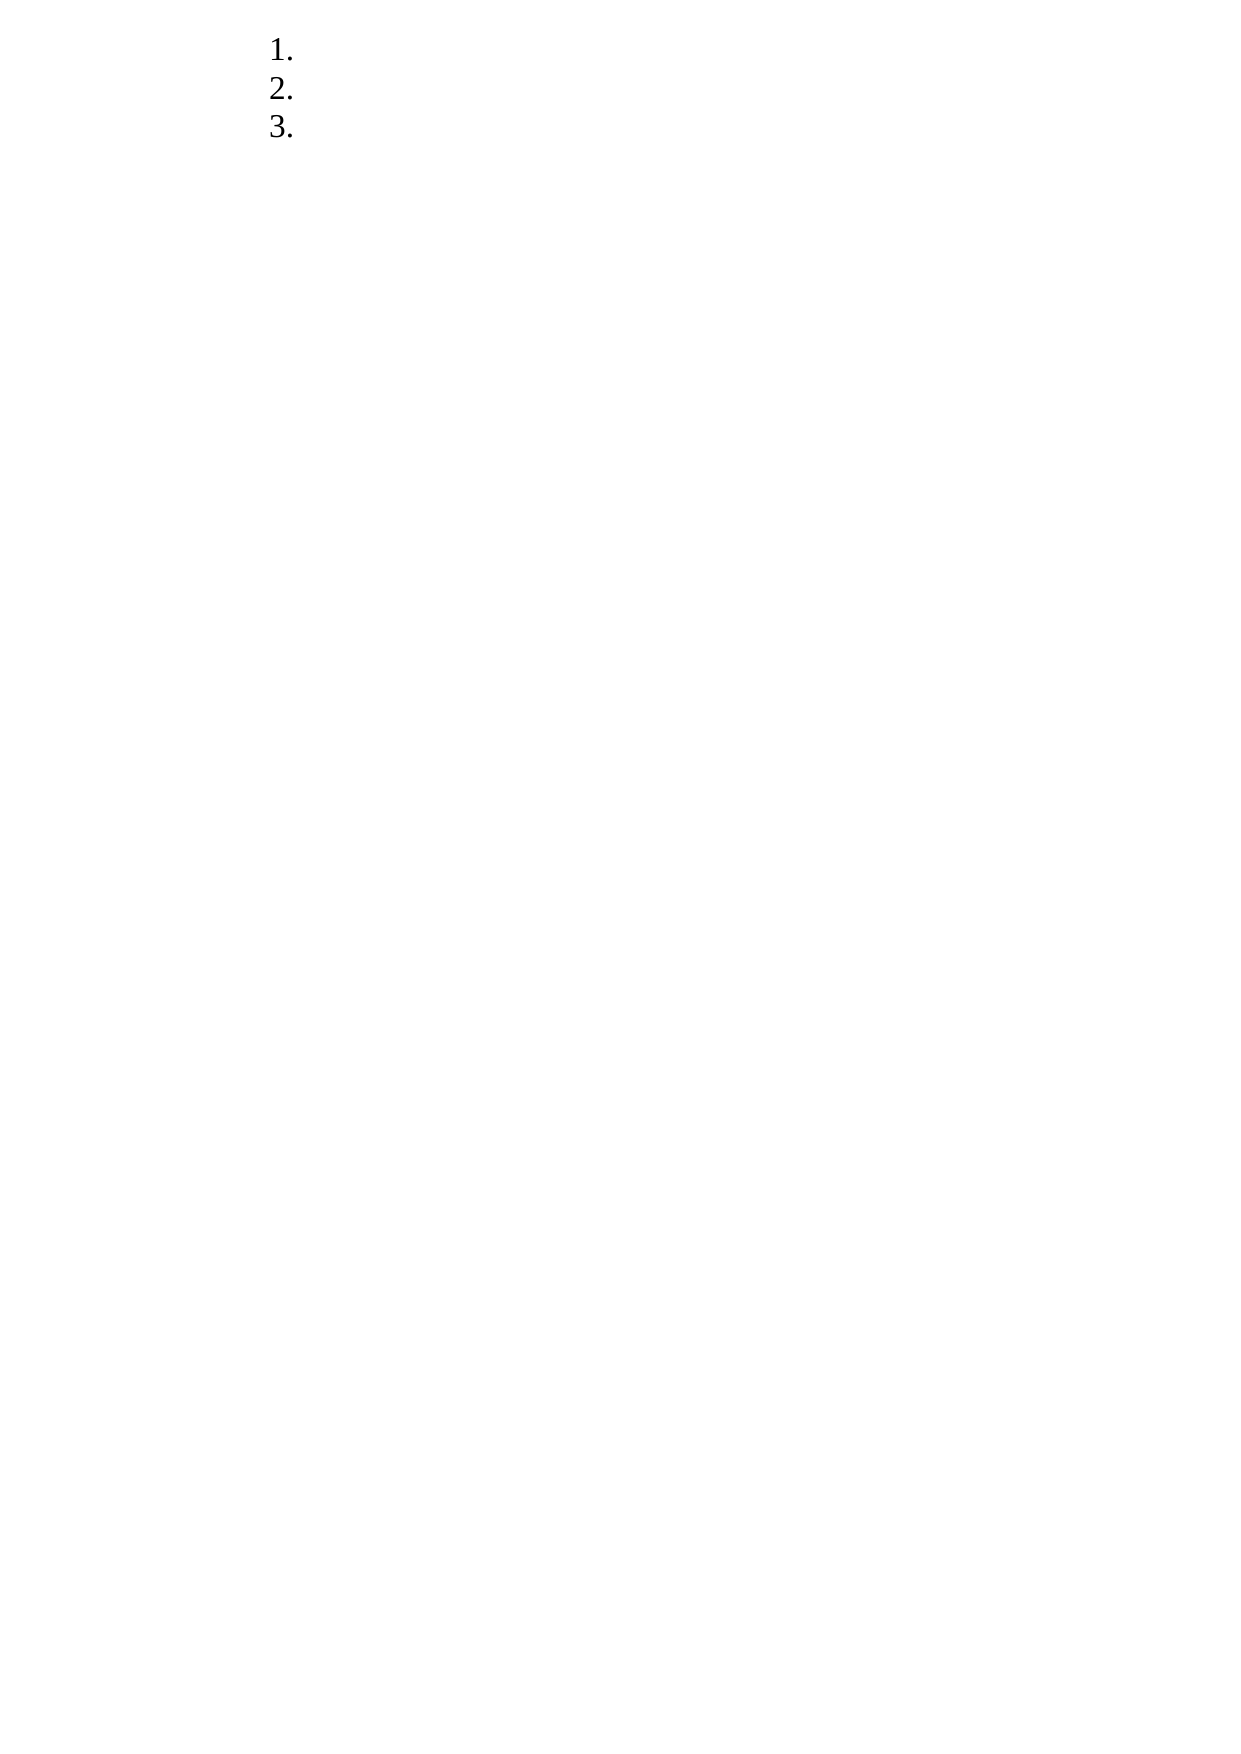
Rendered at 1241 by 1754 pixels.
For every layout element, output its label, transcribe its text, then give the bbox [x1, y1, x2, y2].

text 1. [177, 29, 1152, 68]
text 2. [177, 68, 1152, 106]
text 3. [177, 106, 1152, 144]
